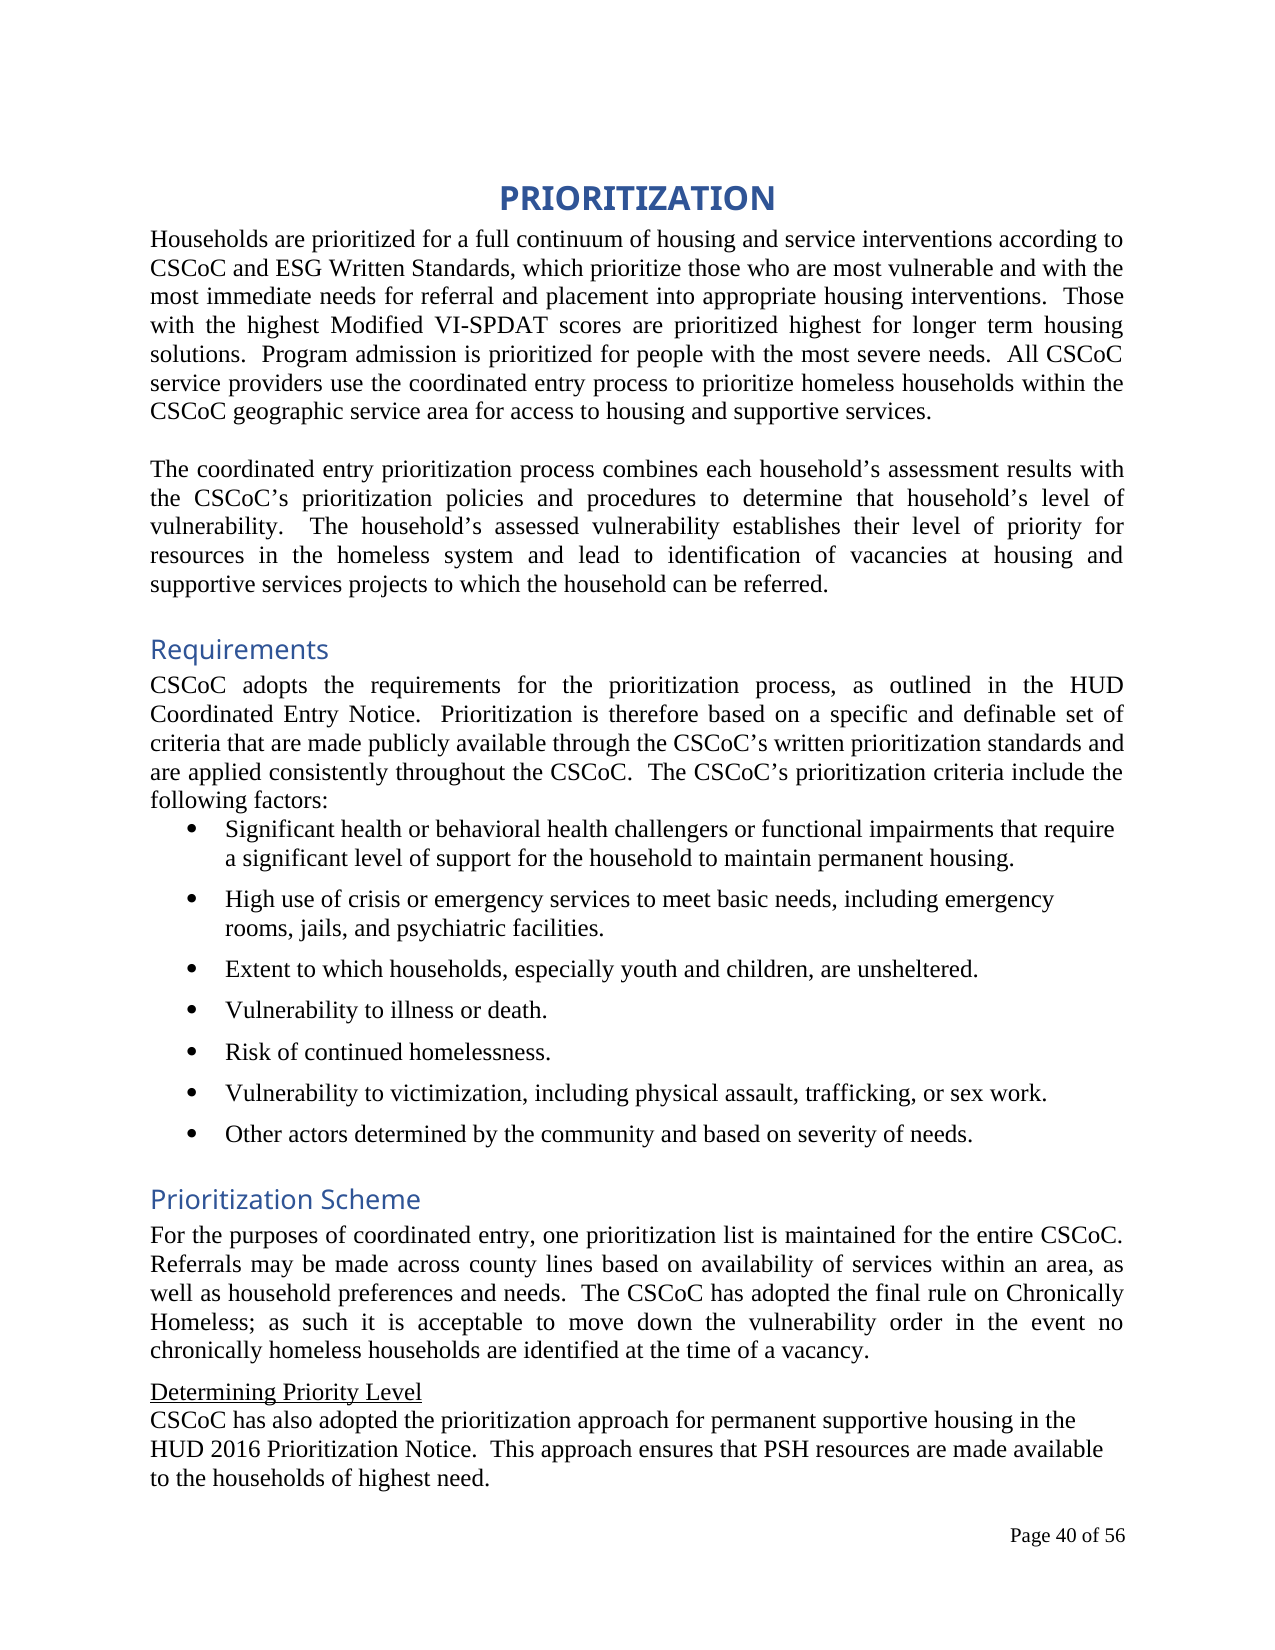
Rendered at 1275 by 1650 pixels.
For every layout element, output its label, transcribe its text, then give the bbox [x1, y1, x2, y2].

subtitle Requirements [150, 631, 1125, 667]
list Vulnerability to illness or death. [187, 995, 1125, 1024]
list Other actors determined by the community and based on severity of needs. [187, 1119, 1125, 1148]
text Determining Priority Level [150, 1377, 1125, 1406]
text Households are prioritized for a full continuum of housing and service interventions according to CSCoC and ESG Written Standards, which prioritize those who are most vulnerable and with the most immediate needs for referral and placement into appropriate housing interventions. Those with the highest Modified VI-SPDAT scores are prioritized highest for longer term housing solutions. Program admission is prioritized for people with the most severe needs. All CSCoC service providers use the coordinated entry process to prioritize homeless households within the CSCoC geographic service area for access to housing and supportive services. [150, 224, 1125, 425]
list High use of crisis or emergency services to meet basic needs, including emergency rooms, jails, and psychiatric facilities. [187, 884, 1125, 942]
list Extent to which households, especially youth and children, are unsheltered. [187, 954, 1125, 983]
list Risk of continued homelessness. [187, 1037, 1125, 1065]
list Significant health or behavioral health challengers or functional impairments that require a significant level of support for the household to maintain permanent housing. [187, 814, 1125, 872]
text For the purposes of coordinated entry, one prioritization list is maintained for the entire CSCoC. Referrals may be made across county lines based on availability of services within an area, as well as household preferences and needs. The CSCoC has adopted the final rule on Chronically Homeless; as such it is acceptable to move down the vulnerability order in the event no chronically homeless households are identified at the time of a vacancy. [150, 1221, 1125, 1364]
text CSCoC has also adopted the prioritization approach for permanent supportive housing in the HUD 2016 Prioritization Notice. This approach ensures that PSH resources are made available to the households of highest need. [150, 1406, 1125, 1492]
text The coordinated entry prioritization process combines each household’s assessment results with the CSCoC’s prioritization policies and procedures to determine that household’s level of vulnerability. The household’s assessed vulnerability establishes their level of priority for resources in the homeless system and lead to identification of vacancies at housing and supportive services projects to which the household can be referred. [150, 454, 1125, 598]
subtitle PRIORITIZATION [150, 175, 1125, 220]
list Vulnerability to victimization, including physical assault, trafficking, or sex work. [187, 1078, 1125, 1107]
subtitle Prioritization Scheme [150, 1181, 1125, 1218]
text CSCoC adopts the requirements for the prioritization process, as outlined in the HUD Coordinated Entry Notice. Prioritization is therefore based on a specific and definable set of criteria that are made publicly available through the CSCoC’s written prioritization standards and are applied consistently throughout the CSCoC. The CSCoC’s prioritization criteria include the following factors: [150, 670, 1125, 814]
